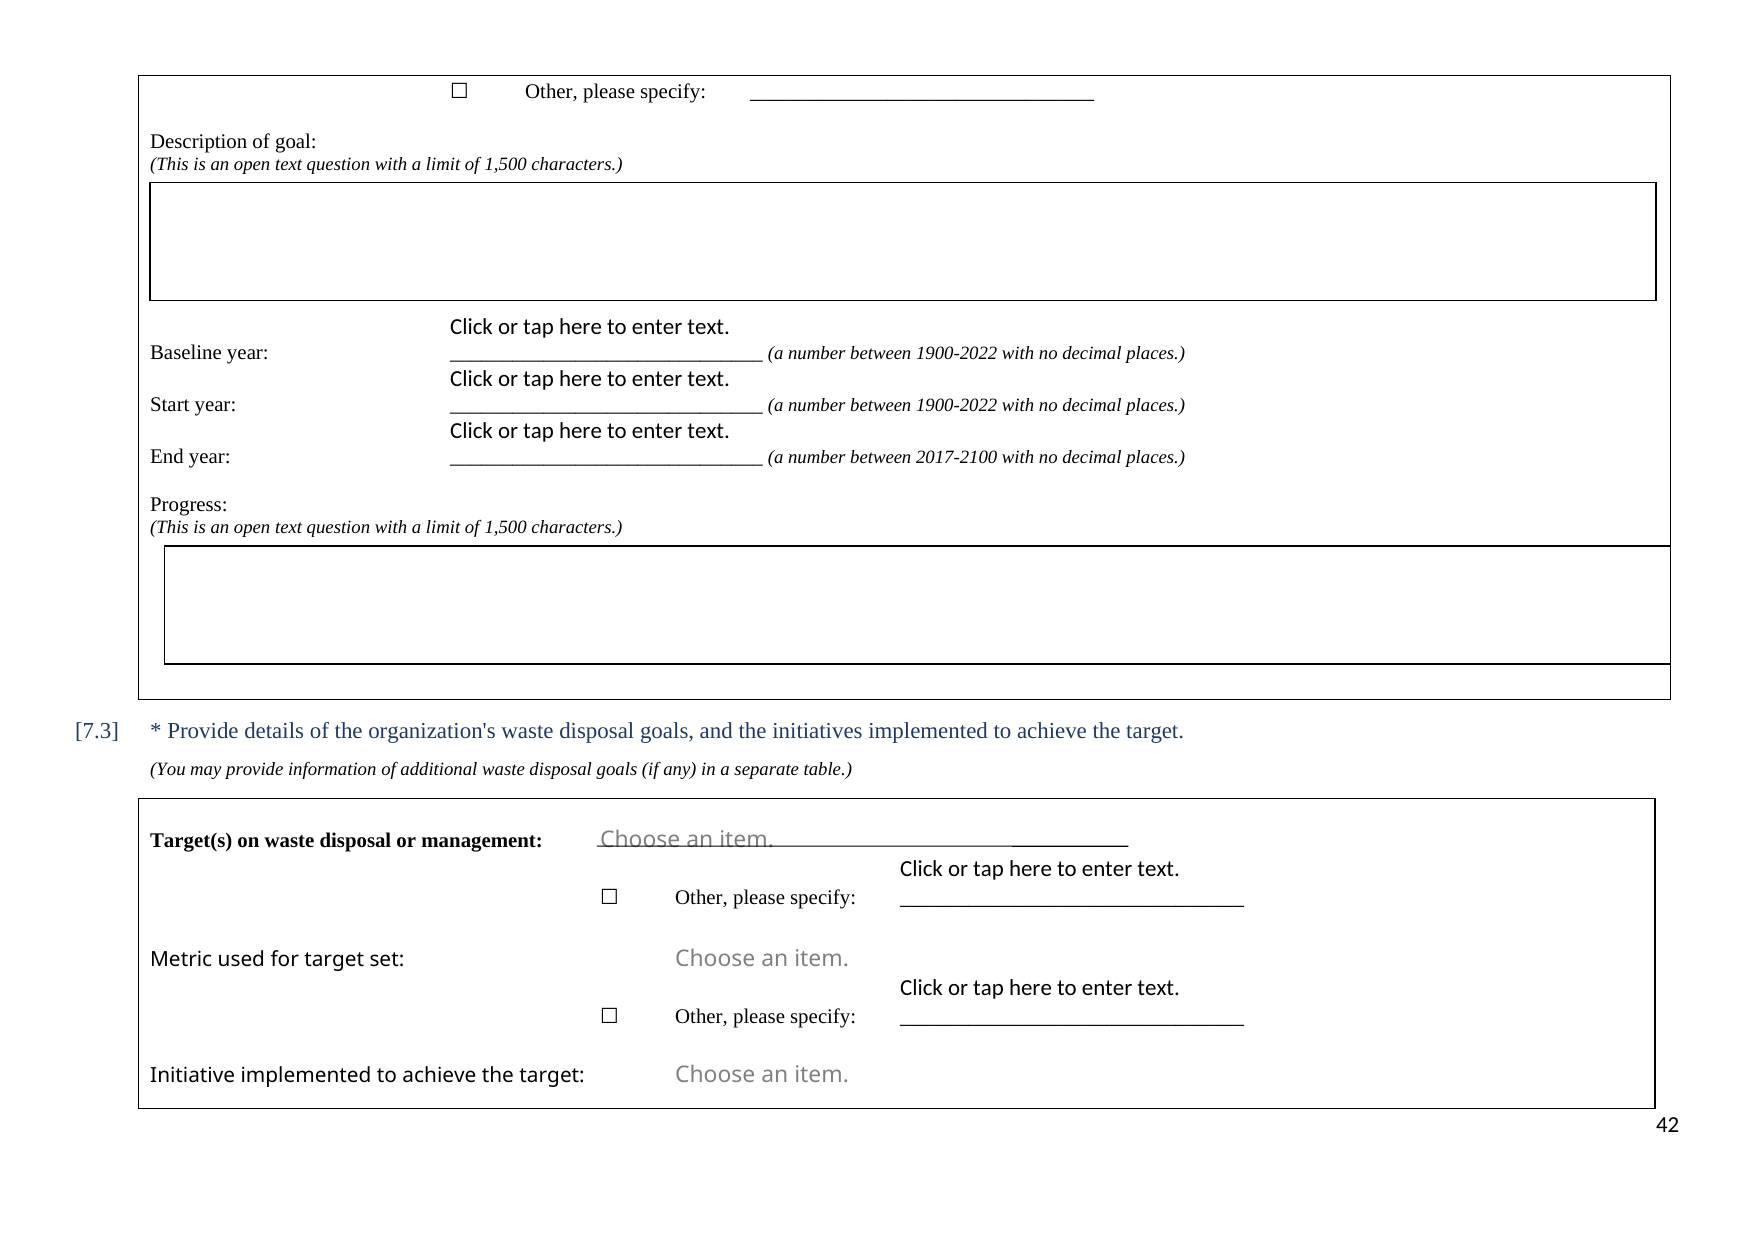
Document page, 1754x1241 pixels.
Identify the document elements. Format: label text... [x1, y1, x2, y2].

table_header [139, 76, 1670, 699]
list (You may provide information of additional waste disposal goals (if any) in a separate table.) [112, 758, 1679, 779]
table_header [139, 799, 1654, 1108]
subtitle [7.3] * Provide details of the organization's waste disposal goals, and the initiatives implemented to achieve the target. [75, 717, 1679, 743]
